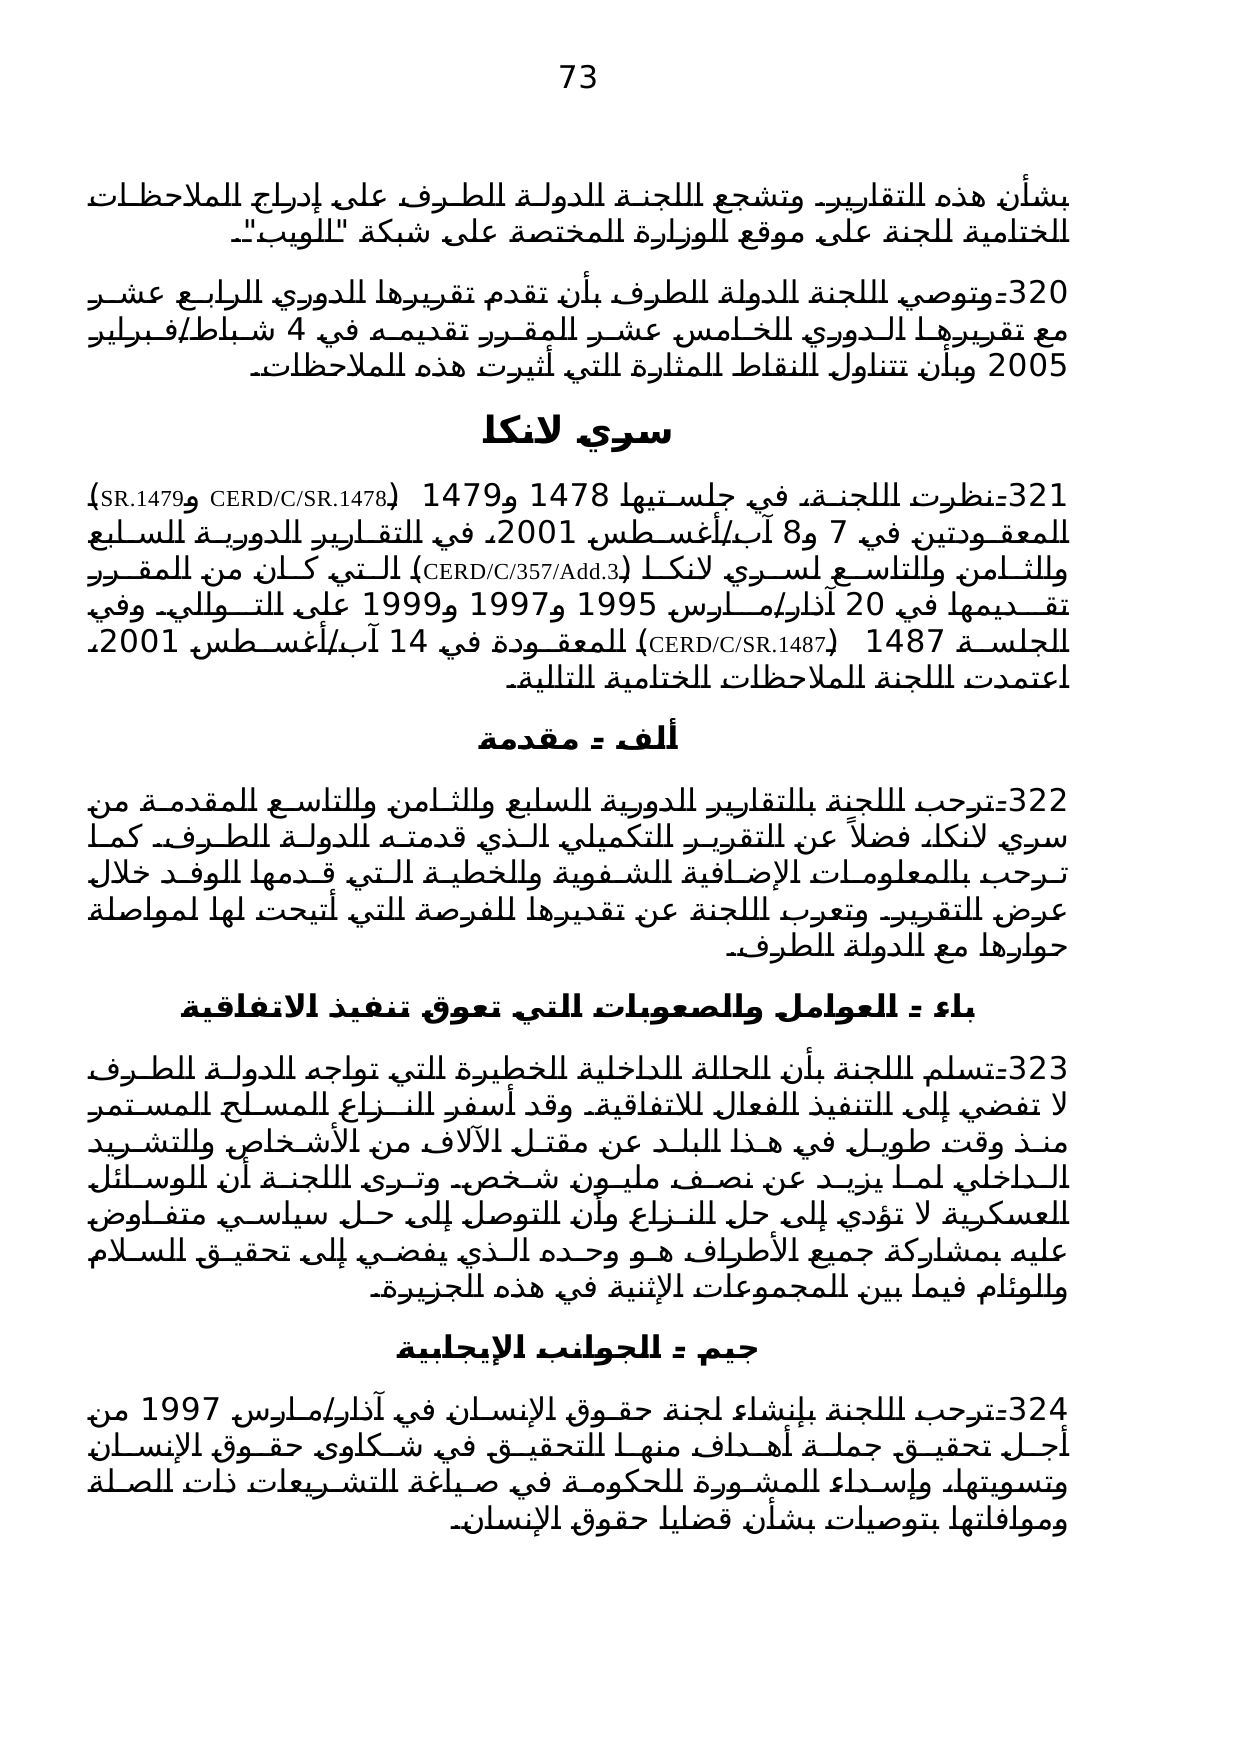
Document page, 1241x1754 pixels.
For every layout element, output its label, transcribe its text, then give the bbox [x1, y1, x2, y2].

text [88, 177, 1069, 250]
text 322- ترحب اللجنة بالتقارير الدورية السابع والثامن والتاسع المقدمة من سري لانكا، فضلاً عن التقرير التكميلي الذي قدمته الدولة الطرف. كما ترحب بالمعلومات الإضافية الشفوية والخطية التي قدمها الوفد خلال عرض التقرير. وتعرب اللجنة عن تقديرها للفرصة التي أتيحت لها لمواصلة حوارها مع الدولة الطرف. [88, 782, 1069, 964]
text باء - العوامل والصعوبات التي تعوق تنفيذ الاتفاقية [88, 989, 1069, 1025]
text 324- ترحب اللجنة بإنشاء لجنة حقوق الإنسان في آذار/مارس 1997 من أجل تحقيق جملة أهداف منها التحقيق في شكاوى حقوق الإنسان وتسويتها، وإسداء المشورة للحكومة في صياغة التشريعات ذات الصلة وموافاتها بتوصيات بشأن قضايا حقوق الإنسان. [88, 1391, 1069, 1536]
text سري لانكا [88, 409, 1069, 453]
text جيم - الجوانب الإيجابية [88, 1330, 1069, 1366]
text 321- نظرت اللجنة، في جلستيها 1478 و1479 (CERD/C/SR.1478 وSR.1479) المعقودتين في 7 و8 آب/أغسطس 2001، في التقارير الدورية السابع والثامن والتاسع لسري لانكا (CERD/C/357/Add.3) التي كان من المقرر تقديمها في 20 آذار/مارس 1995 و1997 و1999 على التوالي. وفي الجلسة 1487 (CERD/C/SR.1487) المعقودة في 14 آب/أغسطس 2001، اعتمدت اللجنة الملاحظات الختامية التالية. [88, 478, 1069, 696]
text ألف - مقدمة [88, 721, 1069, 757]
text 323- تسلم اللجنة بأن الحالة الداخلية الخطيرة التي تواجه الدولة الطرف لا تفضي إلى التنفيذ الفعال للاتفاقية. وقد أسفر النـزاع المسلح المستمر منذ وقت طويل في هذا البلد عن مقتل الآلاف من الأشخاص والتشريد الداخلي لما يزيد عن نصف مليون شخص. وترى اللجنة أن الوسائل العسكرية لا تؤدي إلى حل النـزاع وأن التوصل إلى حل سياسي متفاوض عليه بمشاركة جميع الأطراف هو وحده الذي يفضي إلى تحقيق السلام والوئام فيما بين المجموعات الإثنية في هذه الجزيرة. [88, 1050, 1069, 1305]
text 320- وتوصي اللجنة الدولة الطرف بأن تقدم تقريرها الدوري الرابع عشر مع تقريرها الدوري الخامس عشر المقرر تقديمه في 4 شباط/فبراير 2005 وبأن تتناول النقاط المثارة التي أثيرت هذه الملاحظات. [88, 275, 1069, 384]
